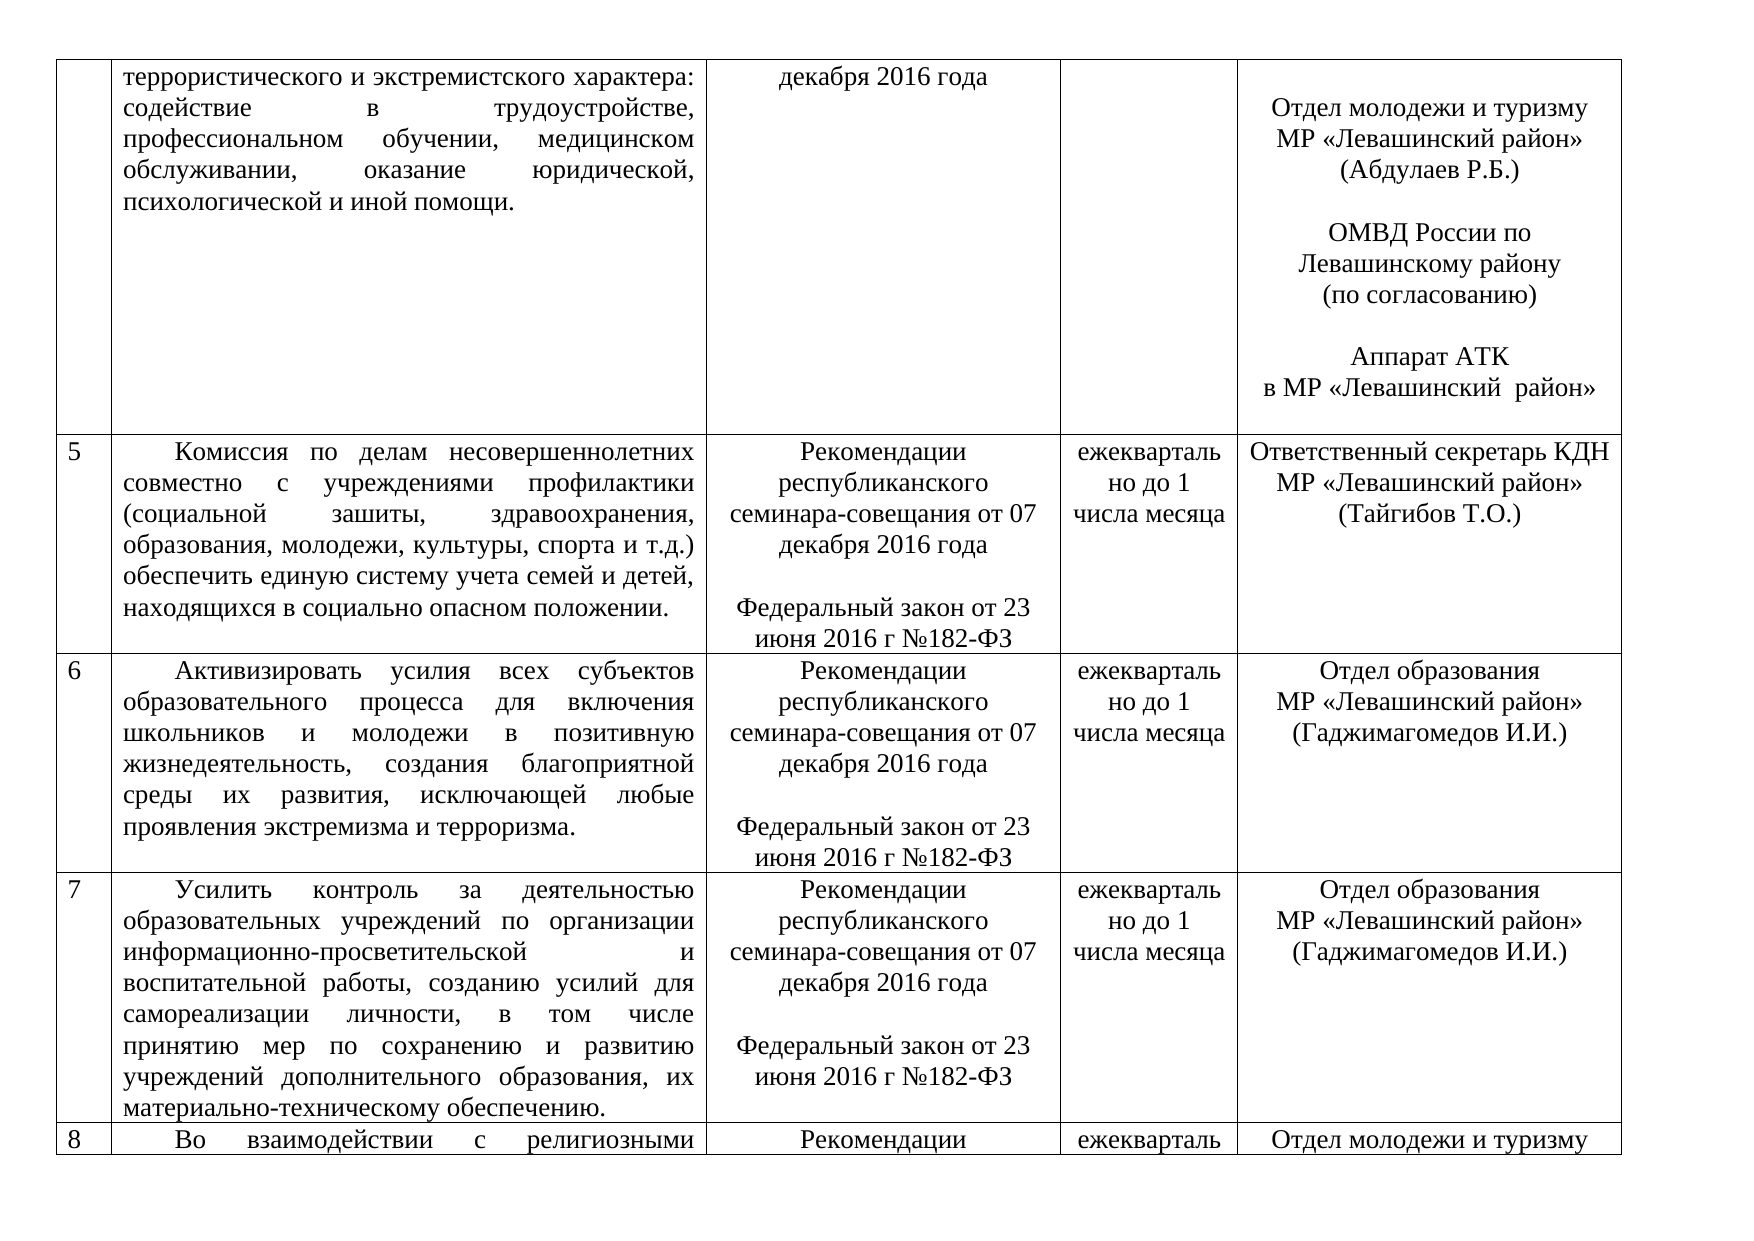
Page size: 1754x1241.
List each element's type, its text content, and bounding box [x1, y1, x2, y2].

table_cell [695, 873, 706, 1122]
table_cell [1238, 1123, 1621, 1154]
table_cell Ответственный секретарь КДН МР «Левашинский район» (Тайгибов Т.О.) [1238, 435, 1621, 653]
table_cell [1238, 60, 1621, 434]
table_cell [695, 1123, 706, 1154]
table_cell 6 [57, 654, 111, 872]
table_cell 4 [57, 60, 111, 434]
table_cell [707, 60, 1060, 434]
table_cell Активизировать усилия всех субъектов образовательного процесса для включения школьников и молодежи в позитивную жизнедеятельность, создания благоприятной среды их развития, исключающей любые проявления экстремизма и терроризма. [112, 654, 706, 872]
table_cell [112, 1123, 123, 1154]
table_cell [1061, 60, 1237, 434]
table_cell Рекомендации республиканского семинара-совещания от 07 декабря 2016 года Федеральный закон от 23 июня 2016 г №182-ФЗ [707, 873, 1060, 1122]
table_cell 8 [57, 1123, 111, 1154]
table_cell Отдел образования МР «Левашинский район» (Гаджимагомедов И.И.) [1238, 873, 1621, 1122]
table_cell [707, 1123, 1060, 1154]
table_cell ежеквартально до 1 числа месяца [1061, 435, 1237, 653]
table_cell 7 [57, 873, 111, 1122]
table_cell Рекомендации республиканского семинара-совещания от 07 декабря 2016 года Федеральный закон от 23 июня 2016 г №182-ФЗ [707, 654, 1060, 872]
table_cell 5 [57, 435, 111, 653]
table_cell Отдел образования МР «Левашинский район» (Гаджимагомедов И.И.) [1238, 654, 1621, 872]
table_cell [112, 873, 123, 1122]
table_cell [1061, 1123, 1237, 1154]
table_cell Рекомендации республиканского семинара-совещания от 07 декабря 2016 года Федеральный закон от 23 июня 2016 г №182-ФЗ [707, 435, 1060, 653]
table_cell ежеквартально до 1 числа месяца [1061, 873, 1237, 1122]
table_cell Комиссия по делам несовершеннолетних совместно с учреждениями профилактики (социальной зашиты, здравоохранения, образования, молодежи, культуры, спорта и т.д.) обеспечить единую систему учета семей и детей, находящихся в социально опасном положении. [112, 435, 706, 653]
table_cell ежеквартально до 1 числа месяца [1061, 654, 1237, 872]
